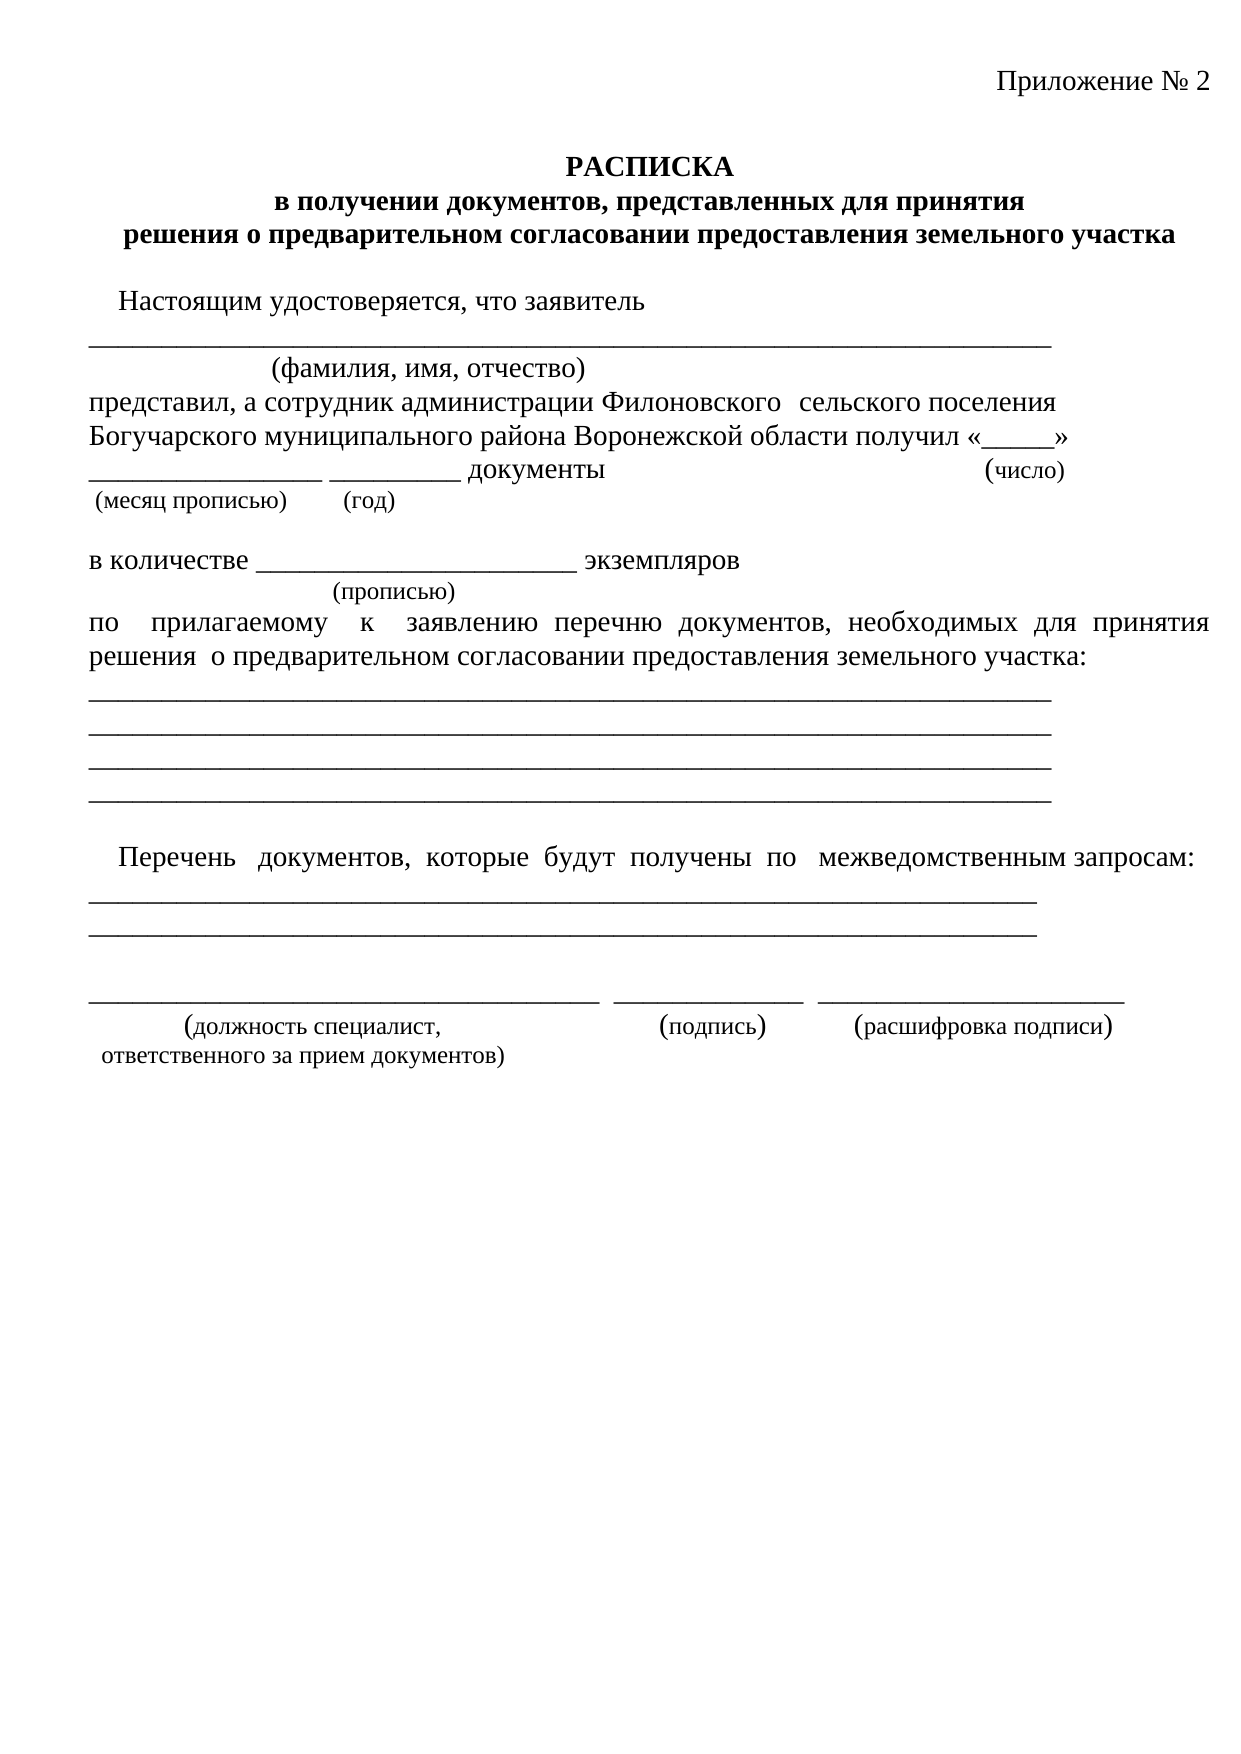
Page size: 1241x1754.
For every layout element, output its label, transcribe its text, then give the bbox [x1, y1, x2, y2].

text (месяц прописью) (год) [89, 485, 1211, 513]
text в получении документов, представленных для принятия [89, 183, 1211, 216]
text ответственного за прием документов) [89, 1041, 1211, 1069]
text Перечень документов, которые будут получены по межведомственным запросам: _________________________________________________________________ [89, 839, 1211, 906]
text ___________________________________ _____________ _____________________ [89, 973, 1211, 1007]
text (фамилия, имя, отчество) [89, 351, 1211, 384]
text (прописью) [89, 576, 1211, 604]
text Настоящим удостоверяется, что заявитель [89, 283, 1211, 317]
text __________________________________________________________________ [89, 672, 1211, 705]
text решения о предварительном согласовании предоставления земельного участка [89, 216, 1211, 250]
text __________________________________________________________________ [89, 739, 1211, 772]
text представил, а сотрудник администрации Филоновского сельского поселения Богучарского муниципального района Воронежской области получил «_____» ________________ _________ документы (число) [89, 384, 1211, 485]
text РАСПИСКА [89, 149, 1211, 183]
text Приложение № 2 [89, 63, 1211, 97]
text в количестве ______________________ экземпляров [89, 542, 1211, 576]
text __________________________________________________________________ [89, 705, 1211, 739]
text __________________________________________________________________ [89, 772, 1211, 806]
text __________________________________________________________________ [89, 317, 1211, 351]
text _________________________________________________________________ [89, 906, 1211, 940]
text (должность специалист, (подпись) (расшифровка подписи) [89, 1007, 1211, 1041]
text по прилагаемому к заявлению перечню документов, необходимых для принятия решения о предварительном согласовании предоставления земельного участка: [89, 604, 1211, 672]
